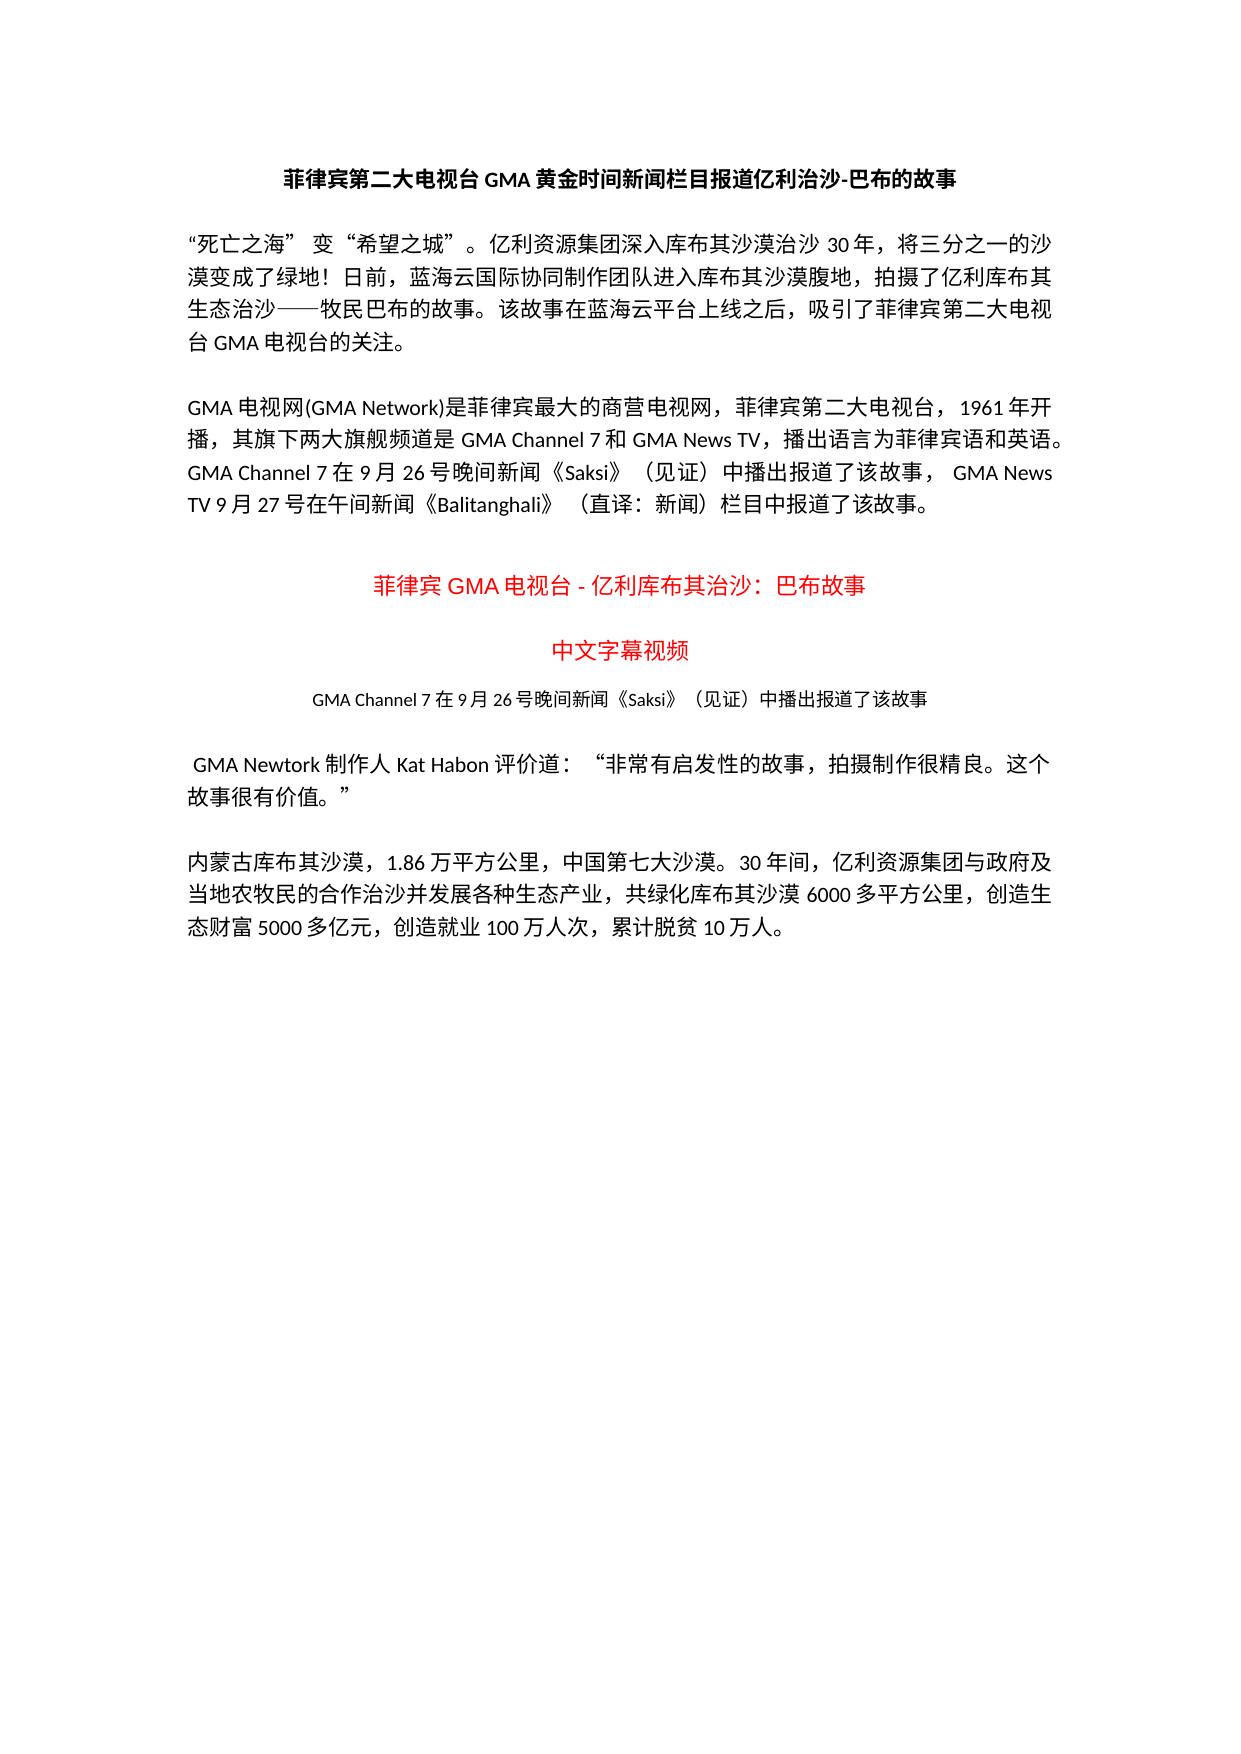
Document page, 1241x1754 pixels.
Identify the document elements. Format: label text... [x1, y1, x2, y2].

text 中文字幕视频 [187, 617, 1053, 682]
text GMA Newtork制作人Kat Habon评价道：“非常有启发性的故事，拍摄制作很精良。这个故事很有价值。” [187, 747, 1053, 812]
text “死亡之海” 变“希望之城”。亿利资源集团深入库布其沙漠治沙30年，将三分之一的沙漠变成了绿地！日前，蓝海云国际协同制作团队进入库布其沙漠腹地，拍摄了亿利库布其生态治沙——牧民巴布的故事。该故事在蓝海云平台上线之后，吸引了菲律宾第二大电视台GMA电视台的关注。 [187, 227, 1053, 357]
text GMA电视网(GMA Network)是菲律宾最大的商营电视网，菲律宾第二大电视台，1961年开播，其旗下两大旗舰频道是GMA Channel 7和GMA News TV，播出语言为菲律宾语和英语。GMA Channel 7在9月26号晚间新闻《Saksi》（见证）中播出报道了该故事， GMA News TV 9月27号在午间新闻《Balitanghali》 （直译：新闻）栏目中报道了该故事。 [187, 389, 1053, 519]
text 菲律宾第二大电视台GMA黄金时间新闻栏目报道亿利治沙-巴布的故事 [187, 162, 1053, 194]
text 内蒙古库布其沙漠，1.86万平方公里，中国第七大沙漠。30年间，亿利资源集团与政府及当地农牧民的合作治沙并发展各种生态产业，共绿化库布其沙漠6000多平方公里，创造生态财富5000多亿元，创造就业100万人次，累计脱贫10万人。 [187, 844, 1053, 942]
text GMA Channel 7在9月26号晚间新闻《Saksi》（见证）中播出报道了该故事 [187, 682, 1053, 714]
text 菲律宾GMA电视台 - 亿利库布其治沙：巴布故事 [187, 552, 1053, 617]
